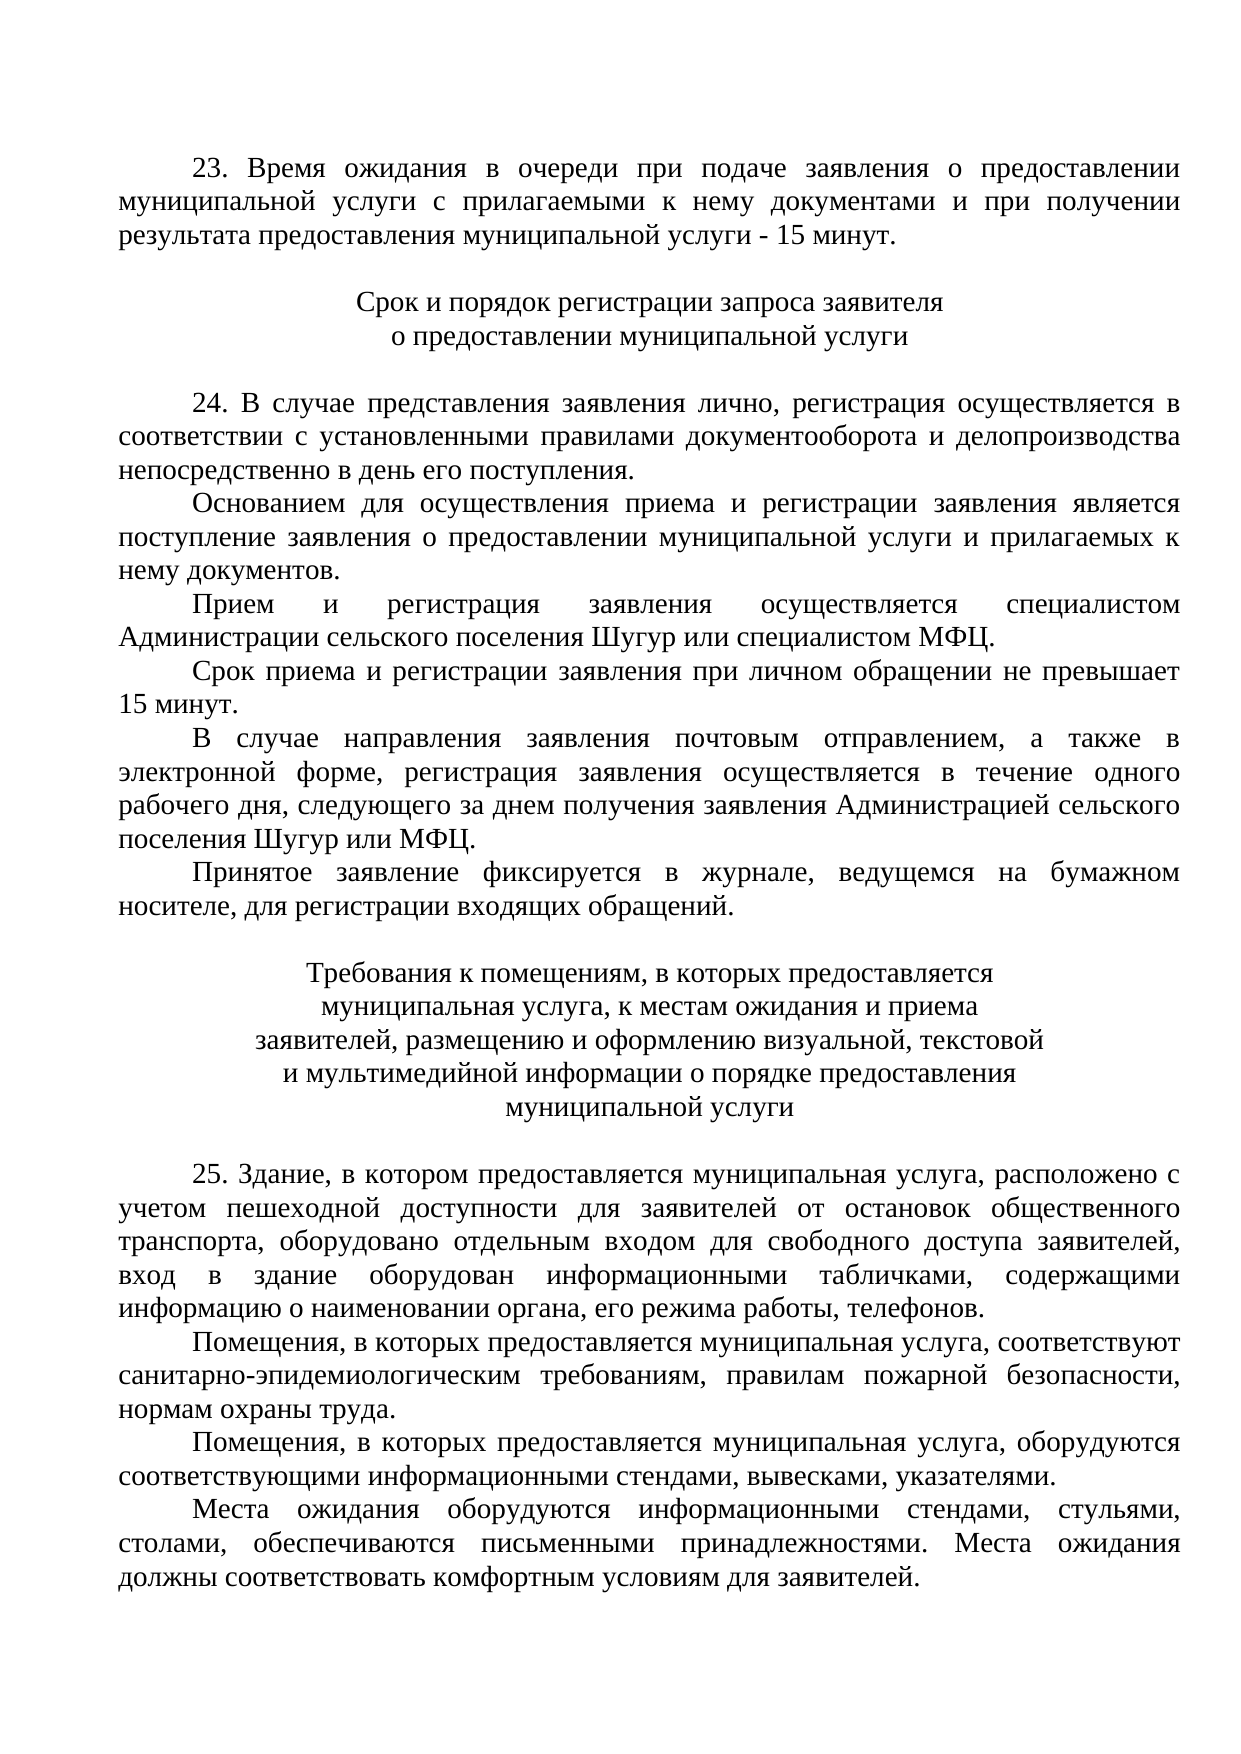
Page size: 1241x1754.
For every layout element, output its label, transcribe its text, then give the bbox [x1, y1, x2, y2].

text В случае направления заявления почтовым отправлением, а также в электронной форме, регистрация заявления осуществляется в течение одного рабочего дня, следующего за днем получения заявления Администрацией сельского поселения Шугур или МФЦ. [118, 720, 1181, 854]
text заявителей, размещению и оформлению визуальной, текстовой [118, 1022, 1181, 1056]
text Основанием для осуществления приема и регистрации заявления является поступление заявления о предоставлении муниципальной услуги и прилагаемых к нему документов. [118, 485, 1181, 586]
text Срок и порядок регистрации запроса заявителя [118, 284, 1181, 318]
text о предоставлении муниципальной услуги [118, 318, 1181, 351]
text Принятое заявление фиксируется в журнале, ведущемся на бумажном носителе, для регистрации входящих обращений. [118, 854, 1181, 921]
text Срок приема и регистрации заявления при личном обращении не превышает 15 минут. [118, 653, 1181, 720]
text Места ожидания оборудуются информационными стендами, стульями, столами, обеспечиваются письменными принадлежностями. Места ожидания должны соответствовать комфортным условиям для заявителей. [118, 1492, 1181, 1592]
text Помещения, в которых предоставляется муниципальная услуга, оборудуются соответствующими информационными стендами, вывесками, указателями. [118, 1424, 1181, 1492]
text Помещения, в которых предоставляется муниципальная услуга, соответствуют санитарно-эпидемиологическим требованиям, правилам пожарной безопасности, нормам охраны труда. [118, 1324, 1181, 1424]
text 25. Здание, в котором предоставляется муниципальная услуга, расположено с учетом пешеходной доступности для заявителей от остановок общественного транспорта, оборудовано отдельным входом для свободного доступа заявителей, вход в здание оборудован информационными табличками, содержащими информацию о наименовании органа, его режима работы, телефонов. [118, 1156, 1181, 1324]
text Требования к помещениям, в которых предоставляется [118, 955, 1181, 988]
text и мультимедийной информации о порядке предоставления [118, 1056, 1181, 1089]
text муниципальной услуги [118, 1089, 1181, 1123]
text 24. В случае представления заявления лично, регистрация осуществляется в соответствии с установленными правилами документооборота и делопроизводства непосредственно в день его поступления. [118, 385, 1181, 485]
text муниципальная услуга, к местам ожидания и приема [118, 988, 1181, 1022]
text Прием и регистрация заявления осуществляется специалистом Администрации сельского поселения Шугур или специалистом МФЦ. [118, 586, 1181, 653]
text 23. Время ожидания в очереди при подаче заявления о предоставлении муниципальной услуги с прилагаемыми к нему документами и при получении результата предоставления муниципальной услуги - 15 минут. [118, 150, 1181, 251]
